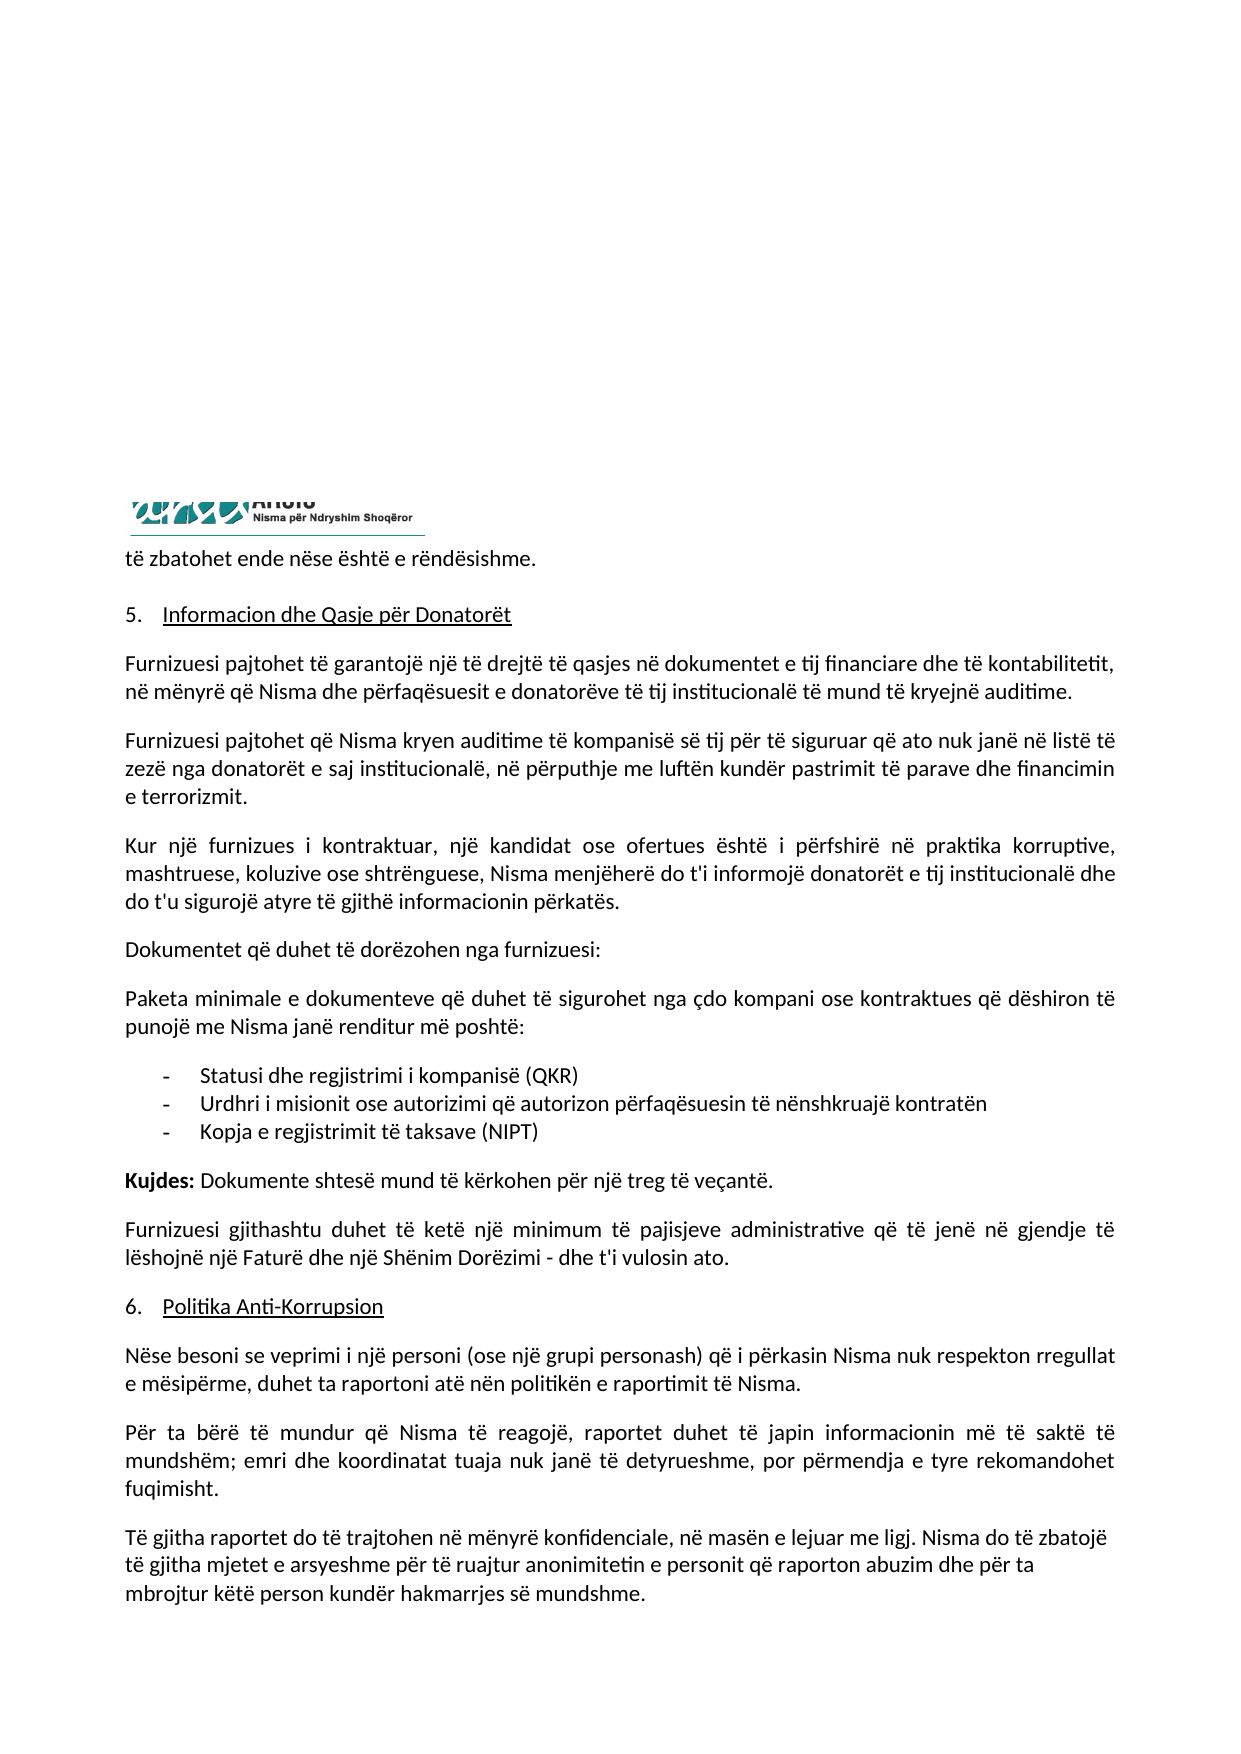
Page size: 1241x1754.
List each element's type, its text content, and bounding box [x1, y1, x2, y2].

list Kopja e regjistrimit të taksave (NIPT) [162, 1117, 1117, 1145]
text Sanksionet financiare: Nisma do të kërkojë rimbursimin e kostove të lidhura drejtpërdrejt dhe indirekt me kryerjen e një procedure të re në treg ose thirrje për tender. Garancia e ofertës ose performanca do të zbatohet ende nëse është e rëndësishme. [125, 544, 1110, 572]
list Informacion dhe Qasje për Donatorët [125, 600, 1117, 628]
text Nëse besoni se veprimi i një personi (ose një grupi personash) që i përkasin Nisma nuk respekton rregullat e mësipërme, duhet ta raportoni atë nën politikën e raportimit të Nisma. [125, 1341, 1117, 1397]
text Furnizuesi pajtohet të garantojë një të drejtë të qasjes në dokumentet e tij financiare dhe të kontabilitetit, në mënyrë që Nisma dhe përfaqësuesit e donatorëve të tij institucionalë të mund të kryejnë auditime. [125, 649, 1117, 705]
text Paketa minimale e dokumenteve që duhet të sigurohet nga çdo kompani ose kontraktues që dëshiron të punojë me Nisma janë renditur më poshtë: [125, 984, 1117, 1041]
text Dokumentet që duhet të dorëzohen nga furnizuesi: [125, 936, 1117, 964]
text Furnizuesi gjithashtu duhet të ketë një minimum të pajisjeve administrative që të jenë në gjendje të lëshojnë një Faturë dhe një Shënim Dorëzimi - dhe t'i vulosin ato. [125, 1215, 1117, 1271]
text Kur një furnizues i kontraktuar, një kandidat ose ofertues është i përfshirë në praktika korruptive, mashtruese, koluzive ose shtrënguese, Nisma menjëherë do t'i informojë donatorët e tij institucionalë dhe do t'u sigurojë atyre të gjithë informacionin përkatës. [125, 831, 1117, 915]
text Furnizuesi pajtohet që Nisma kryen auditime të kompanisë së tij për të siguruar që ato nuk janë në listë të zezë nga donatorët e saj institucionalë, në përputhje me luftën kundër pastrimit të parave dhe financimin e terrorizmit. [125, 726, 1117, 810]
text Për ta bërë të mundur që Nisma të reagojë, raportet duhet të japin informacionin më të saktë të mundshëm; emri dhe koordinatat tuaja nuk janë të detyrueshme, por përmendja e tyre rekomandohet fuqimisht. [125, 1418, 1117, 1502]
text Kujdes: Dokumente shtesë mund të kërkohen për një treg të veçantë. [125, 1166, 1117, 1194]
list Statusi dhe regjistrimi i kompanisë (QKR) [162, 1061, 1117, 1089]
list Urdhri i misionit ose autorizimi që autorizon përfaqësuesin të nënshkruajë kontratën [162, 1089, 1117, 1117]
text Të gjitha raportet do të trajtohen në mënyrë konfidenciale, në masën e lejuar me ligj. Nisma do të zbatojë të gjitha mjetet e arsyeshme për të ruajtur anonimitetin e personit që raporton abuzim dhe për ta mbrojtur këtë person kundër hakmarrjes së mundshme. [125, 1523, 1117, 1607]
list Politika Anti-Korrupsion [125, 1292, 1117, 1320]
